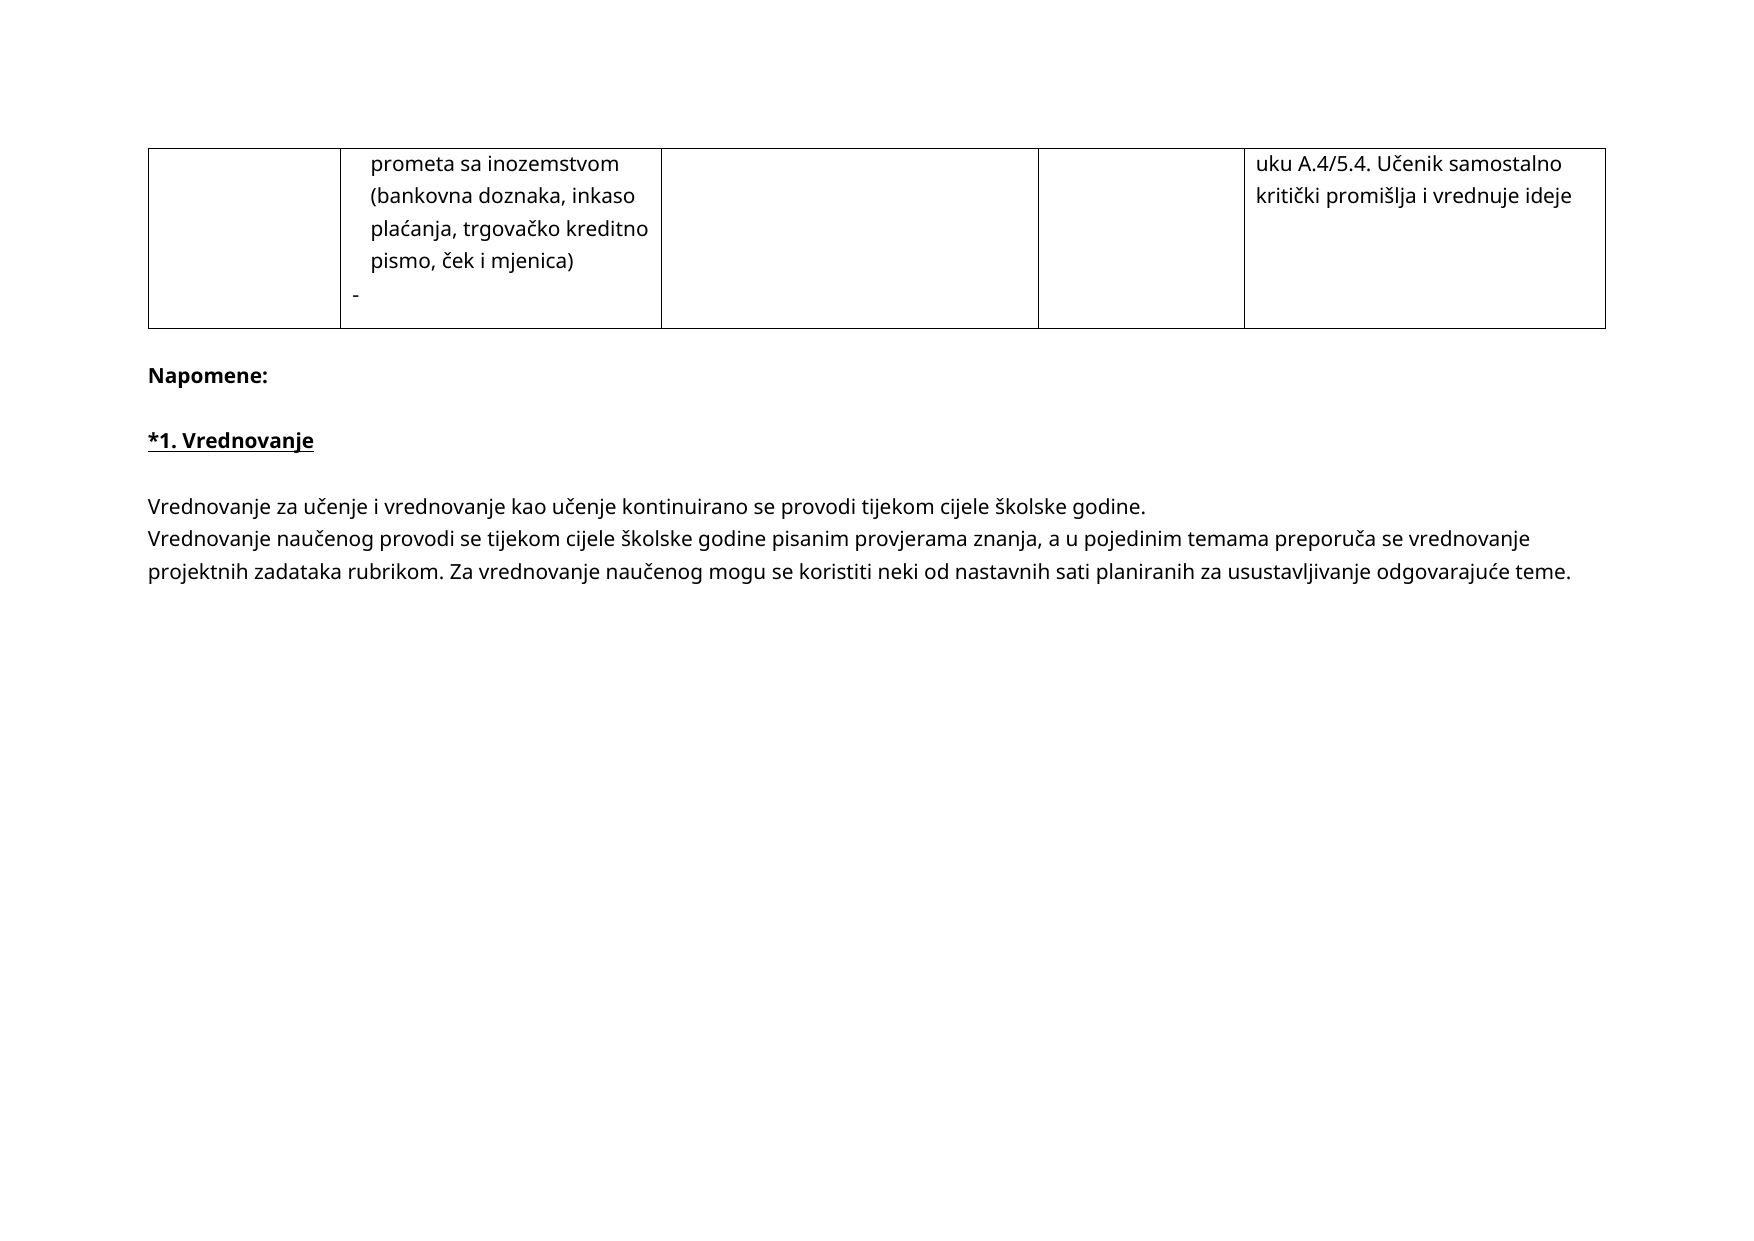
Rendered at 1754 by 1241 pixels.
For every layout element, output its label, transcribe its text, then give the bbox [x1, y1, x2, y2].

text Vrednovanje za učenje i vrednovanje kao učenje kontinuirano se provodi tijekom cijele školske godine. [148, 492, 1606, 520]
text *1. Vrednovanje [148, 427, 1606, 455]
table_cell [1245, 149, 1605, 328]
table_cell [1039, 149, 1244, 328]
text Napomene: [148, 361, 1606, 390]
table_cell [341, 149, 661, 328]
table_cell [149, 149, 340, 328]
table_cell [662, 149, 1038, 328]
text Vrednovanje naučenog provodi se tijekom cijele školske godine pisanim provjerama znanja, a u pojedinim temama preporuča se vrednovanje projektnih zadataka rubrikom. Za vrednovanje naučenog mogu se koristiti neki od nastavnih sati planiranih za usustavljivanje odgovarajuće teme. [148, 524, 1606, 586]
